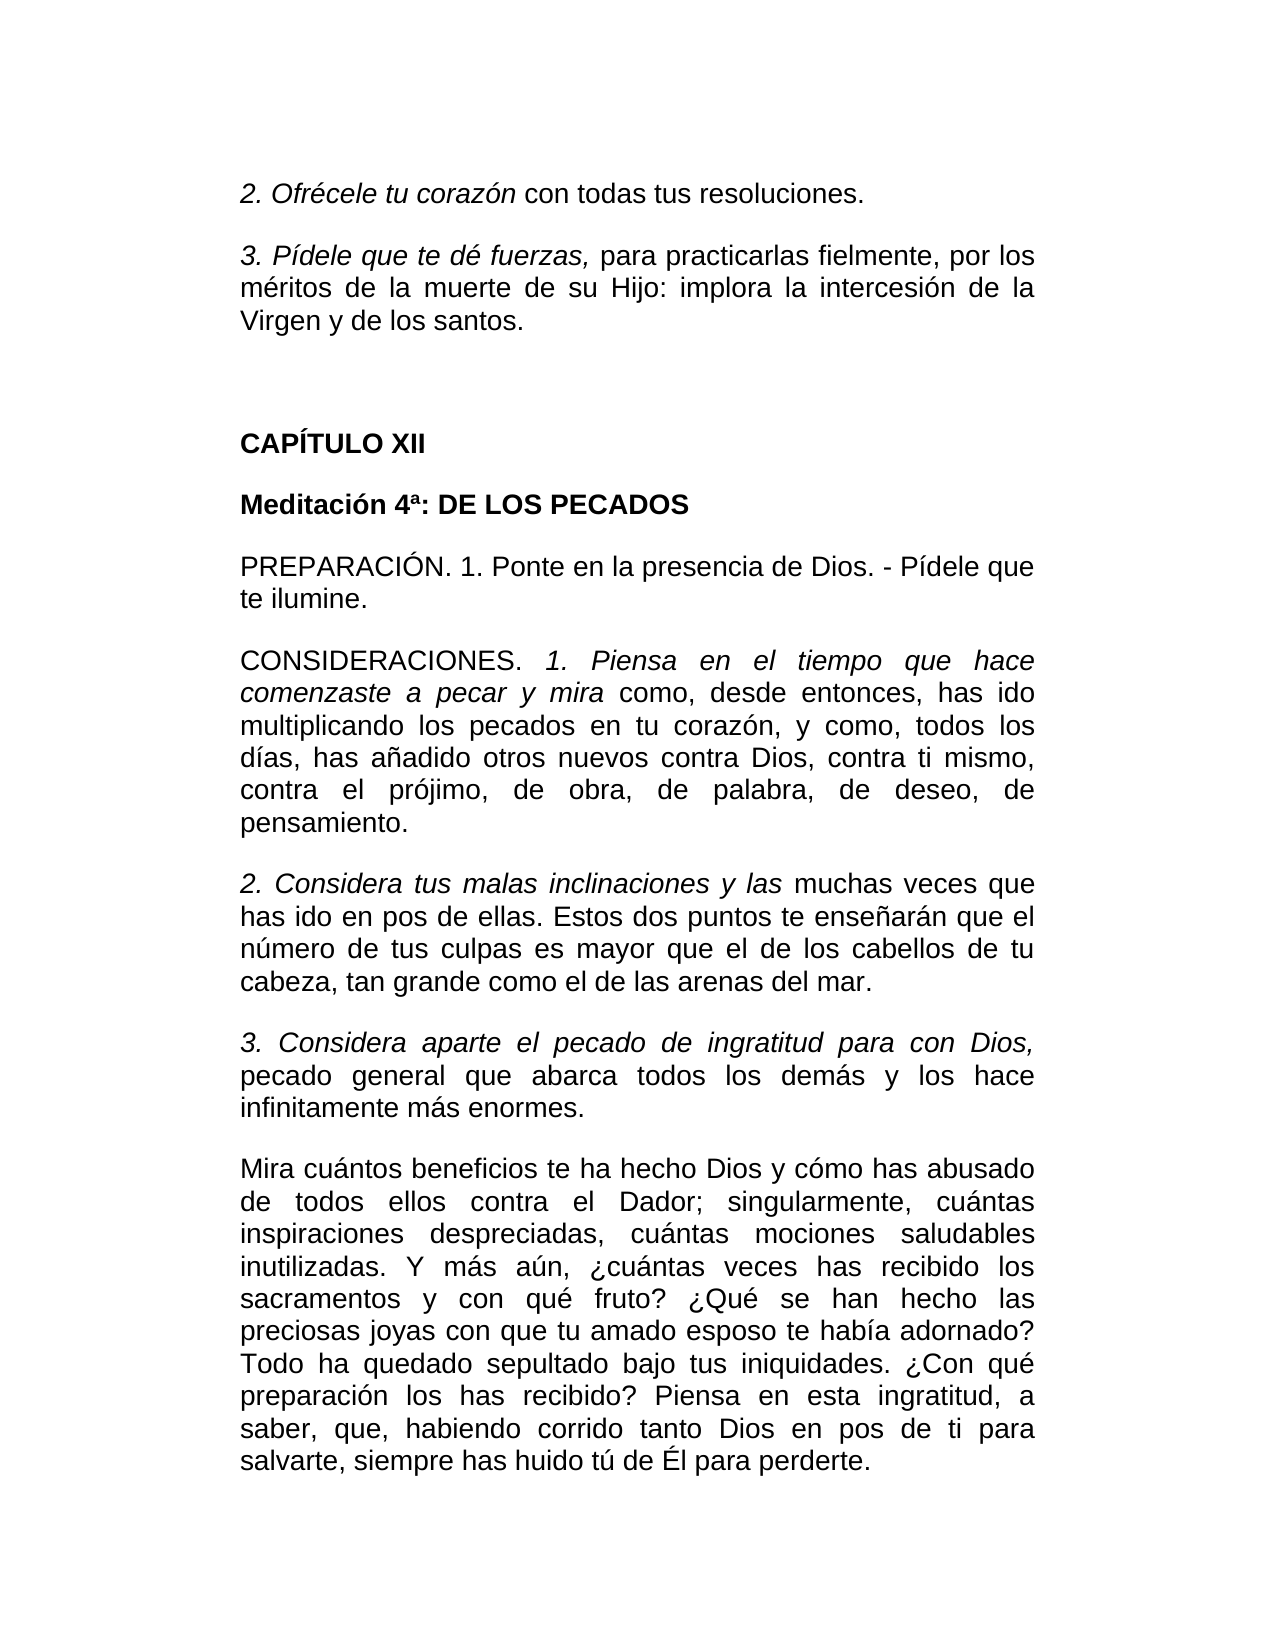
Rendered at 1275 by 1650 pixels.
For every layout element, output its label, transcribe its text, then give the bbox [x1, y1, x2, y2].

text Meditación 4ª: DE LOS PECADOS [240, 488, 1035, 521]
text 2. Ofrécele tu corazón con todas tus resoluciones. [240, 177, 1035, 209]
text CAPÍTULO XII [240, 427, 1035, 459]
text PREPARACIÓN. 1. Ponte en la presencia de Dios. - Pídele que te ilumine. [240, 550, 1035, 614]
text 2. Considera tus malas inclinaciones y las muchas veces que has ido en pos de ellas. Estos dos puntos te enseñarán que el número de tus culpas es mayor que el de los cabellos de tu cabeza, tan grande como el de las arenas del mar. [240, 867, 1035, 997]
text 3. Pídele que te dé fuerzas, para practicarlas fielmente, por los méritos de la muerte de su Hijo: implora la intercesión de la Virgen y de los santos. [240, 239, 1035, 336]
text CONSIDERACIONES. 1. Piensa en el tiempo que hace comenzaste a pecar y mira como, desde entonces, has ido multiplicando los pecados en tu corazón, y como, todos los días, has añadido otros nuevos contra Dios, contra ti mismo, contra el prójimo, de obra, de palabra, de deseo, de pensamiento. [240, 644, 1035, 838]
text Mira cuántos beneficios te ha hecho Dios y cómo has abusado de todos ellos contra el Dador; singularmente, cuántas inspiraciones despreciadas, cuántas mociones saludables inutilizadas. Y más aún, ¿cuántas veces has recibido los sacramentos y con qué fruto? ¿Qué se han hecho las preciosas joyas con que tu amado esposo te había adornado? Todo ha quedado sepultado bajo tus iniquidades. ¿Con qué preparación los has recibido? Piensa en esta ingratitud, a saber, que, habiendo corrido tanto Dios en pos de ti para salvarte, siempre has huido tú de Él para perderte. [240, 1152, 1035, 1476]
text 3. Considera aparte el pecado de ingratitud para con Dios, pecado general que abarca todos los demás y los hace infinitamente más enormes. [240, 1026, 1035, 1123]
